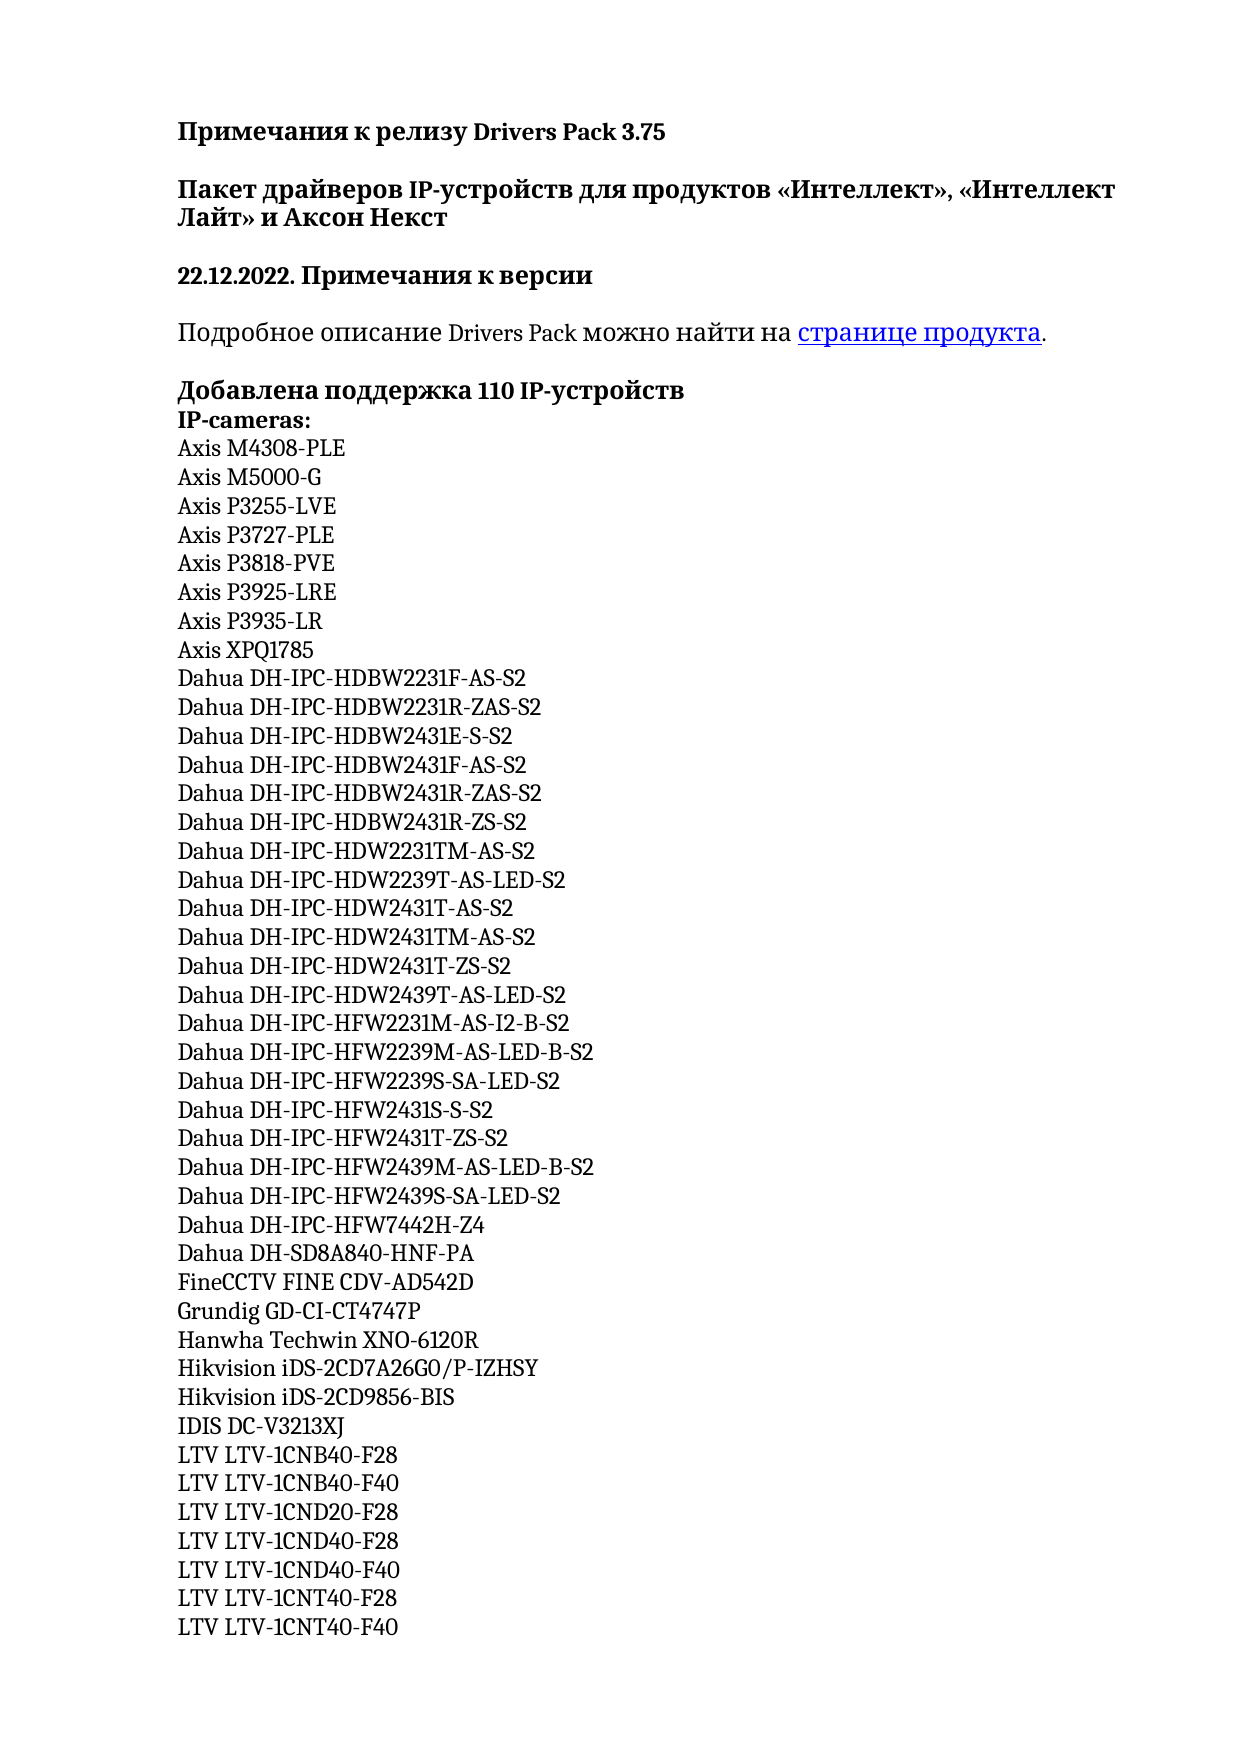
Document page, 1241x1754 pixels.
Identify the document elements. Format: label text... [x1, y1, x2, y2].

text Dahua DH-IPC-HDBW2431E-S-S2 [177, 722, 1152, 751]
text Добавлена поддержка 110 IP-устройств [177, 377, 1152, 406]
text FineCCTV FINE CDV-AD542D [177, 1268, 1152, 1297]
text Dahua DH-IPC-HDBW2231F-AS-S2 [177, 664, 1152, 693]
text Dahua DH-IPC-HDW2431T-ZS-S2 [177, 952, 1152, 981]
text IP-cameras: [177, 406, 1152, 434]
text Dahua DH-IPC-HFW2431S-S-S2 [177, 1096, 1152, 1124]
text Axis M5000-G [177, 463, 1152, 492]
text Dahua DH-IPC-HFW7442H-Z4 [177, 1211, 1152, 1239]
text LTV LTV-1CND20-F28 [177, 1498, 1152, 1527]
text Axis P3925-LRE [177, 578, 1152, 607]
text Dahua DH-IPC-HDW2431T-AS-S2 [177, 894, 1152, 923]
text Axis M4308-PLE [177, 434, 1152, 463]
text Hanwha Techwin XNO-6120R [177, 1326, 1152, 1354]
text Dahua DH-IPC-HDW2439T-AS-LED-S2 [177, 981, 1152, 1009]
text 22.12.2022. Примечания к версии [177, 262, 1152, 291]
text Hikvision iDS-2CD7A26G0/P-IZHSY [177, 1354, 1152, 1383]
text Dahua DH-IPC-HDW2239T-AS-LED-S2 [177, 866, 1152, 894]
text Axis P3727-PLE [177, 521, 1152, 549]
text Dahua DH-IPC-HFW2439M-AS-LED-B-S2 [177, 1153, 1152, 1182]
text Dahua DH-SD8A840-HNF-PA [177, 1239, 1152, 1268]
text Axis P3255-LVE [177, 492, 1152, 521]
text Dahua DH-IPC-HFW2431T-ZS-S2 [177, 1124, 1152, 1153]
text Axis XPQ1785 [177, 636, 1152, 664]
text Hikvision iDS-2CD9856-BIS [177, 1383, 1152, 1412]
text Dahua DH-IPC-HDW2231TM-AS-S2 [177, 837, 1152, 866]
text Dahua DH-IPC-HFW2239S-SA-LED-S2 [177, 1067, 1152, 1096]
text Подробное описание Drivers Pack можно найти на странице продукта. [177, 319, 1152, 348]
text Dahua DH-IPC-HDBW2231R-ZAS-S2 [177, 693, 1152, 722]
text Axis P3818-PVE [177, 549, 1152, 578]
text Примечания к релизу Drivers Pack 3.75 [177, 118, 1152, 147]
text Пакет драйверов IP-устройств для продуктов «Интеллект», «Интеллект Лайт» и Аксон Некст [177, 176, 1152, 233]
text Dahua DH-IPC-HDW2431TM-AS-S2 [177, 923, 1152, 952]
text Dahua DH-IPC-HDBW2431R-ZS-S2 [177, 808, 1152, 837]
text Axis P3935-LR [177, 607, 1152, 636]
text LTV LTV-1CND40-F28 [177, 1527, 1152, 1556]
text Dahua DH-IPC-HFW2439S-SA-LED-S2 [177, 1182, 1152, 1211]
text Dahua DH-IPC-HFW2239M-AS-LED-B-S2 [177, 1038, 1152, 1067]
text LTV LTV-1CNB40-F40 [177, 1469, 1152, 1498]
text Dahua DH-IPC-HDBW2431F-AS-S2 [177, 751, 1152, 779]
text LTV LTV-1CNB40-F28 [177, 1441, 1152, 1469]
text LTV LTV-1CND40-F40 [177, 1556, 1152, 1584]
text LTV LTV-1CNT40-F28 [177, 1584, 1152, 1613]
text IDIS DC-V3213XJ [177, 1412, 1152, 1441]
text Dahua DH-IPC-HFW2231M-AS-I2-B-S2 [177, 1009, 1152, 1038]
text LTV LTV-1CNT40-F40 [177, 1613, 1152, 1642]
text Grundig GD-CI-CT4747P [177, 1297, 1152, 1326]
text Dahua DH-IPC-HDBW2431R-ZAS-S2 [177, 779, 1152, 808]
